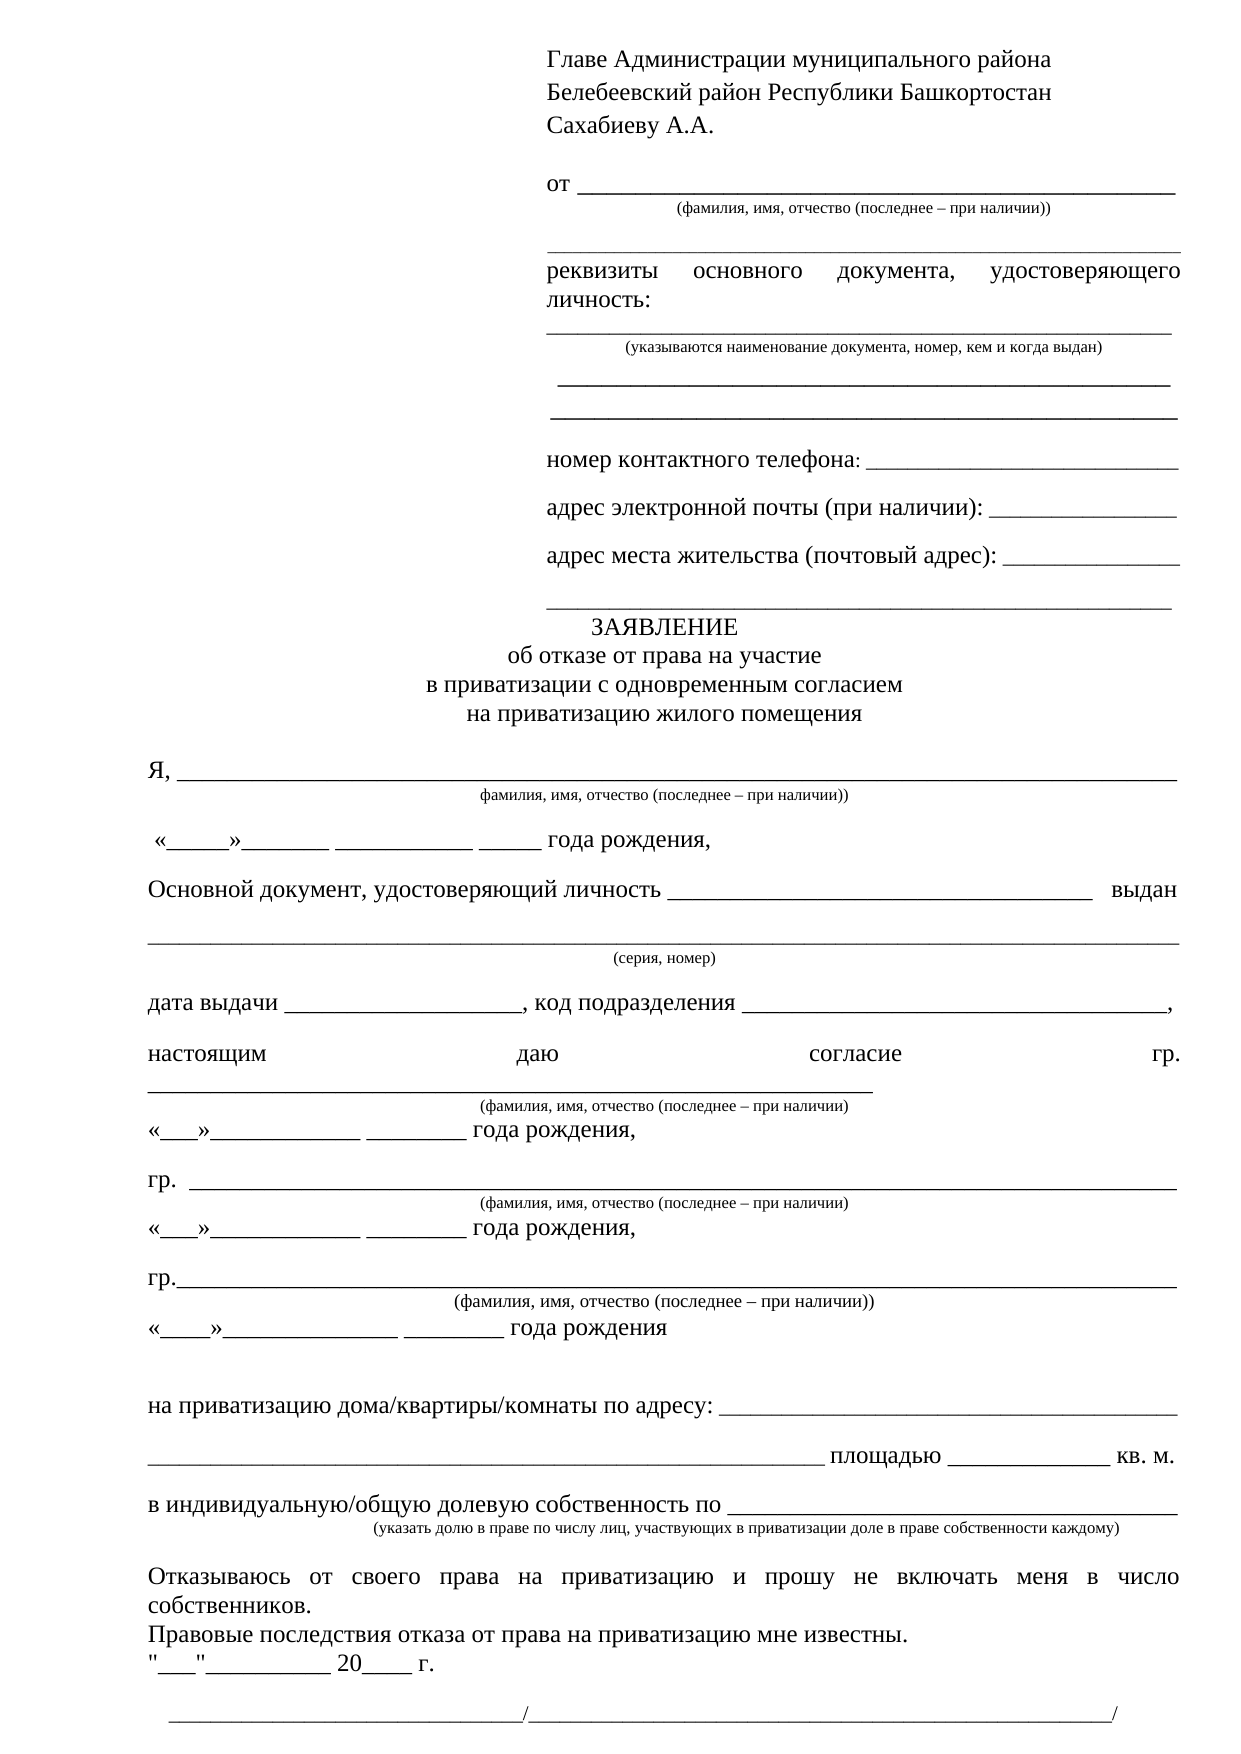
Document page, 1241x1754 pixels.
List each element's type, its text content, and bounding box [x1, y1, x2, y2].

text Правовые последствия отказа от права на приватизацию мне известны. [148, 1619, 1181, 1648]
text дата выдачи ___________________, код подразделения __________________________________, [148, 987, 1181, 1016]
text _________________________________________________________________ площадью _____________ кв. м. [148, 1440, 1181, 1468]
text ЗАЯВЛЕНИЕ [148, 612, 1181, 641]
text об отказе от права на участие [148, 641, 1181, 669]
text на приватизацию дома/квартиры/комнаты по адресу: ____________________________________________ [148, 1390, 1181, 1419]
text Я, ________________________________________________________________________________ [148, 756, 1181, 784]
text ____________________________________________________________ [148, 313, 1181, 337]
text (указываются наименование документа, номер, кем и когда выдан) [148, 337, 1181, 356]
text (фамилия, имя, отчество (последнее – при наличии)) [148, 1290, 1181, 1312]
text __________________________________/________________________________________________________/ [148, 1700, 1181, 1724]
text (серия, номер) [148, 947, 1181, 967]
text в приватизации с одновременным согласием [148, 669, 1181, 698]
text в индивидуальную/общую долевую собственность по ____________________________________ [148, 1489, 1181, 1518]
text ____________________________________________________________________________ [148, 236, 1181, 255]
text (указать долю в праве по числу лиц, участвующих в приватизации доле в праве собственности каждому) [369, 1518, 1181, 1537]
text (фамилия, имя, отчество (последнее – при наличии)) [148, 198, 1181, 217]
text __________________________________________ [148, 356, 1181, 389]
text реквизиты основного документа, удостоверяющего личность: [546, 255, 1181, 313]
text «____»______________ ________ года рождения [148, 1312, 1181, 1341]
text "___"__________ 20____ г. [148, 1648, 1181, 1676]
text на приватизацию жилого помещения [148, 698, 1181, 727]
text «___»____________ ________ года рождения, [148, 1212, 1181, 1241]
text настоящим даю согласие гр. __________________________________________________________ [148, 1038, 1181, 1095]
text Сахабиеву А.А. [546, 110, 1181, 139]
text фамилия, имя, отчество (последнее – при наличии)) [148, 784, 1181, 803]
text номер контактного телефона: ______________________________ [148, 444, 1181, 473]
text ____________________________________________________________ [148, 588, 1181, 612]
text от _________________________________________ [148, 164, 1181, 198]
text гр. _______________________________________________________________________________ [148, 1164, 1181, 1193]
text (фамилия, имя, отчество (последнее – при наличии) [148, 1095, 1181, 1114]
text Главе Администрации муниципального района Белебеевский район Республики Башкортостан [546, 44, 1181, 106]
text «_____»_______ ___________ _____ года рождения, [148, 824, 1181, 853]
text ___________________________________________ [148, 389, 1181, 423]
text (фамилия, имя, отчество (последнее – при наличии) [148, 1193, 1181, 1212]
text адрес электронной почты (при наличии): __________________ [148, 492, 1181, 521]
text Отказываюсь от своего права на приватизацию и прошу не включать меня в число собственников. [148, 1561, 1181, 1619]
text ___________________________________________________________________________________________________ [148, 923, 1181, 947]
text адрес места жительства (почтовый адрес): _________________ [148, 540, 1181, 568]
text Основной документ, удостоверяющий личность __________________________________ выдан [148, 874, 1181, 903]
text гр.________________________________________________________________________________ [148, 1262, 1181, 1290]
text «___»____________ ________ года рождения, [148, 1114, 1181, 1143]
